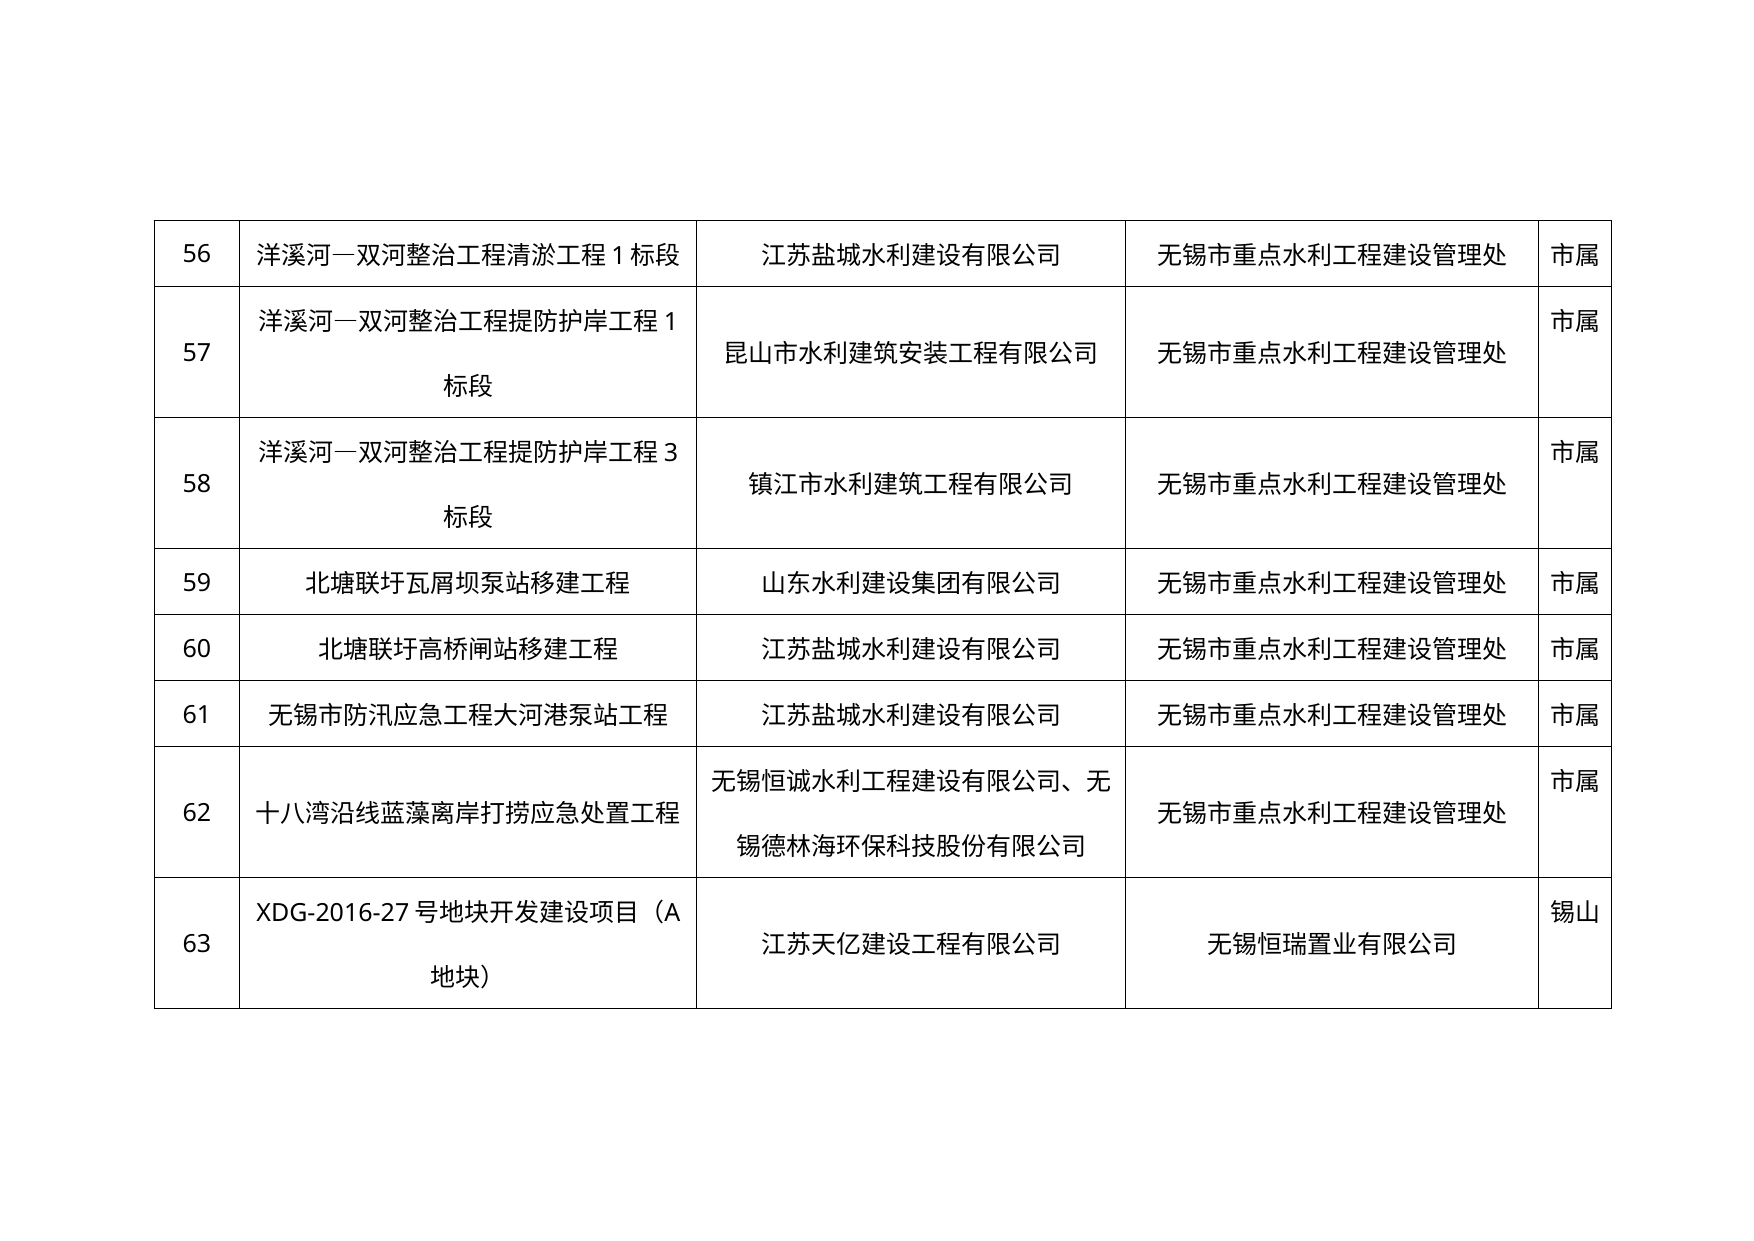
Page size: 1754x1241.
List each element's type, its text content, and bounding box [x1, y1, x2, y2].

table_cell 北塘联圩瓦屑坝泵站移建工程 [240, 549, 696, 614]
table_cell 北塘联圩高桥闸站移建工程 [240, 615, 696, 680]
table_cell 56 [155, 221, 239, 286]
table_cell 61 [155, 681, 239, 746]
table_cell 市属 [1539, 549, 1611, 614]
table_cell 市属 [1539, 681, 1611, 746]
table_cell 洋溪河—双河整治工程清淤工程1标段 [240, 221, 696, 286]
table_cell 57 [155, 287, 239, 417]
table_cell 洋溪河—双河整治工程提防护岸工程3标段 [240, 418, 696, 548]
table_cell 无锡市重点水利工程建设管理处 [1126, 287, 1538, 417]
table_cell 市属 [1539, 747, 1611, 877]
table_cell 无锡市重点水利工程建设管理处 [1126, 747, 1538, 877]
table_cell 山东水利建设集团有限公司 [697, 549, 1125, 614]
table_cell 无锡市重点水利工程建设管理处 [1126, 418, 1538, 548]
table_cell 市属 [1539, 615, 1611, 680]
table_cell 无锡恒瑞置业有限公司 [1126, 878, 1538, 1008]
table_cell 镇江市水利建筑工程有限公司 [697, 418, 1125, 548]
table_cell 无锡市防汛应急工程大河港泵站工程 [240, 681, 696, 746]
table_cell 无锡市重点水利工程建设管理处 [1126, 549, 1538, 614]
table_cell 洋溪河—双河整治工程提防护岸工程1标段 [240, 287, 696, 417]
table_cell 58 [155, 418, 239, 548]
table_cell 无锡市重点水利工程建设管理处 [1126, 681, 1538, 746]
table_cell 江苏盐城水利建设有限公司 [697, 221, 1125, 286]
table_cell 60 [155, 615, 239, 680]
table_cell 59 [155, 549, 239, 614]
table_cell 无锡市重点水利工程建设管理处 [1126, 615, 1538, 680]
table_cell 十八湾沿线蓝藻离岸打捞应急处置工程 [240, 747, 696, 877]
table_cell 江苏盐城水利建设有限公司 [697, 615, 1125, 680]
table_cell 63 [155, 878, 239, 1008]
table_cell 锡山 [1539, 878, 1611, 1008]
table_cell 市属 [1539, 221, 1611, 286]
table_cell 昆山市水利建筑安装工程有限公司 [697, 287, 1125, 417]
table_cell 无锡恒诚水利工程建设有限公司、无锡德林海环保科技股份有限公司 [697, 747, 1125, 877]
table_cell 江苏天亿建设工程有限公司 [697, 878, 1125, 1008]
table_cell 市属 [1539, 418, 1611, 548]
table_cell 市属 [1539, 287, 1611, 417]
table_cell 62 [155, 747, 239, 877]
table_cell 江苏盐城水利建设有限公司 [697, 681, 1125, 746]
table_cell XDG-2016-27号地块开发建设项目（A地块） [240, 878, 696, 1008]
table_cell 无锡市重点水利工程建设管理处 [1126, 221, 1538, 286]
